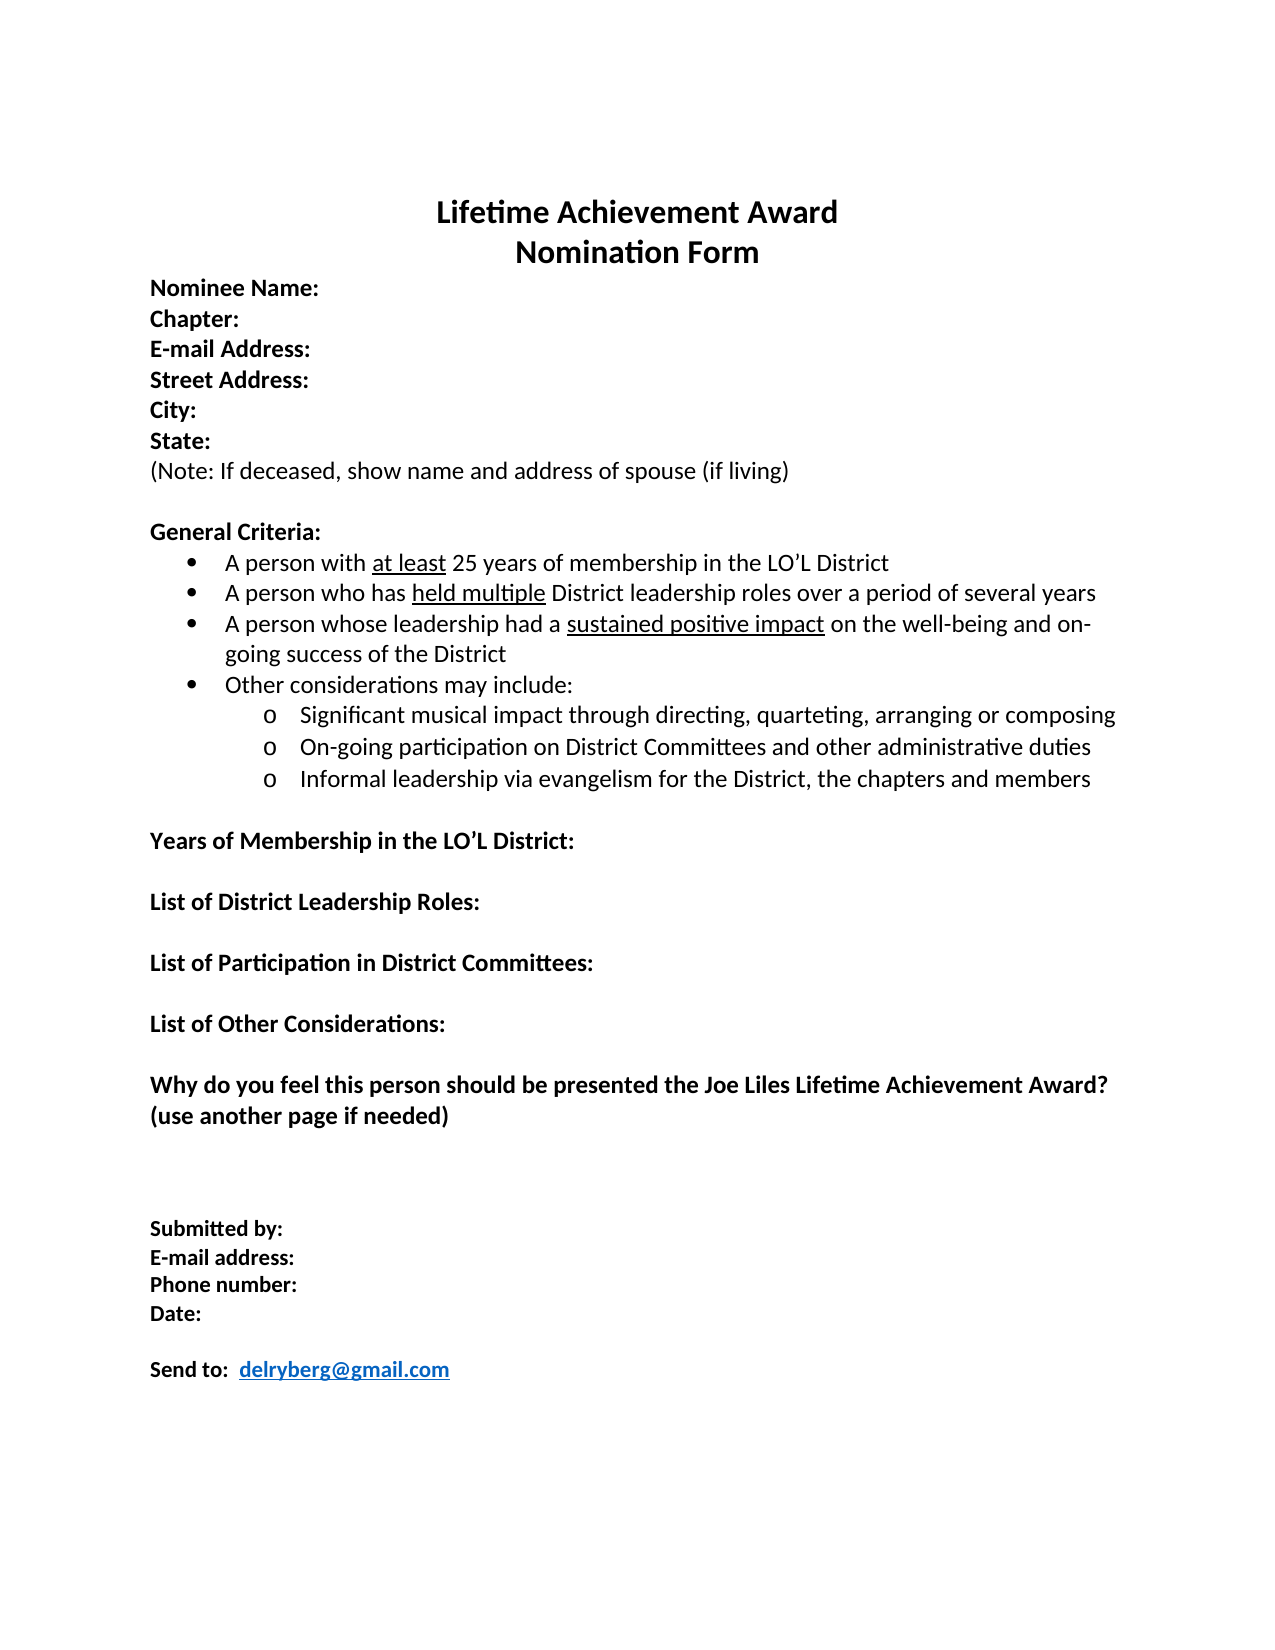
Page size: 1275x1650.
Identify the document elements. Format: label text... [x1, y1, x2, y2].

text Nomination Form [150, 231, 1125, 272]
list Other considerations may include: [187, 669, 1125, 699]
text State: [150, 425, 1125, 455]
text Why do you feel this person should be presented the Joe Liles Lifetime Achievement Award? (use another page if needed) [150, 1069, 1125, 1131]
text Date: [150, 1299, 1125, 1327]
text Street Address: [150, 364, 1125, 394]
text Lifetime Achievement Award [150, 191, 1125, 231]
text (Note: If deceased, show name and address of spouse (if living) [150, 455, 1125, 486]
text E-mail Address: [150, 333, 1125, 364]
text Years of Membership in the LO’L District: [150, 825, 1125, 856]
list Significant musical impact through directing, quarteting, arranging or composing [262, 699, 1125, 731]
text Send to: delryberg@gmail.com [150, 1355, 1125, 1383]
text General Criteria: [150, 516, 1125, 547]
text List of Participation in District Committees: [150, 947, 1125, 978]
list A person with at least 25 years of membership in the LO’L District [187, 547, 1125, 577]
text E-mail address: [150, 1243, 1125, 1271]
text Nominee Name: [150, 272, 1125, 303]
list On-going participation on District Committees and other administrative duties [262, 731, 1125, 763]
text Phone number: [150, 1271, 1125, 1299]
list A person who has held multiple District leadership roles over a period of several years [187, 577, 1125, 608]
text List of District Leadership Roles: [150, 886, 1125, 917]
list A person whose leadership had a sustained positive impact on the well-being and on-going success of the District [187, 608, 1125, 669]
text Submitted by: [150, 1214, 1125, 1243]
text Chapter: [150, 303, 1125, 333]
list Informal leadership via evangelism for the District, the chapters and members [262, 763, 1125, 795]
text List of Other Considerations: [150, 1008, 1125, 1039]
text City: [150, 394, 1125, 425]
